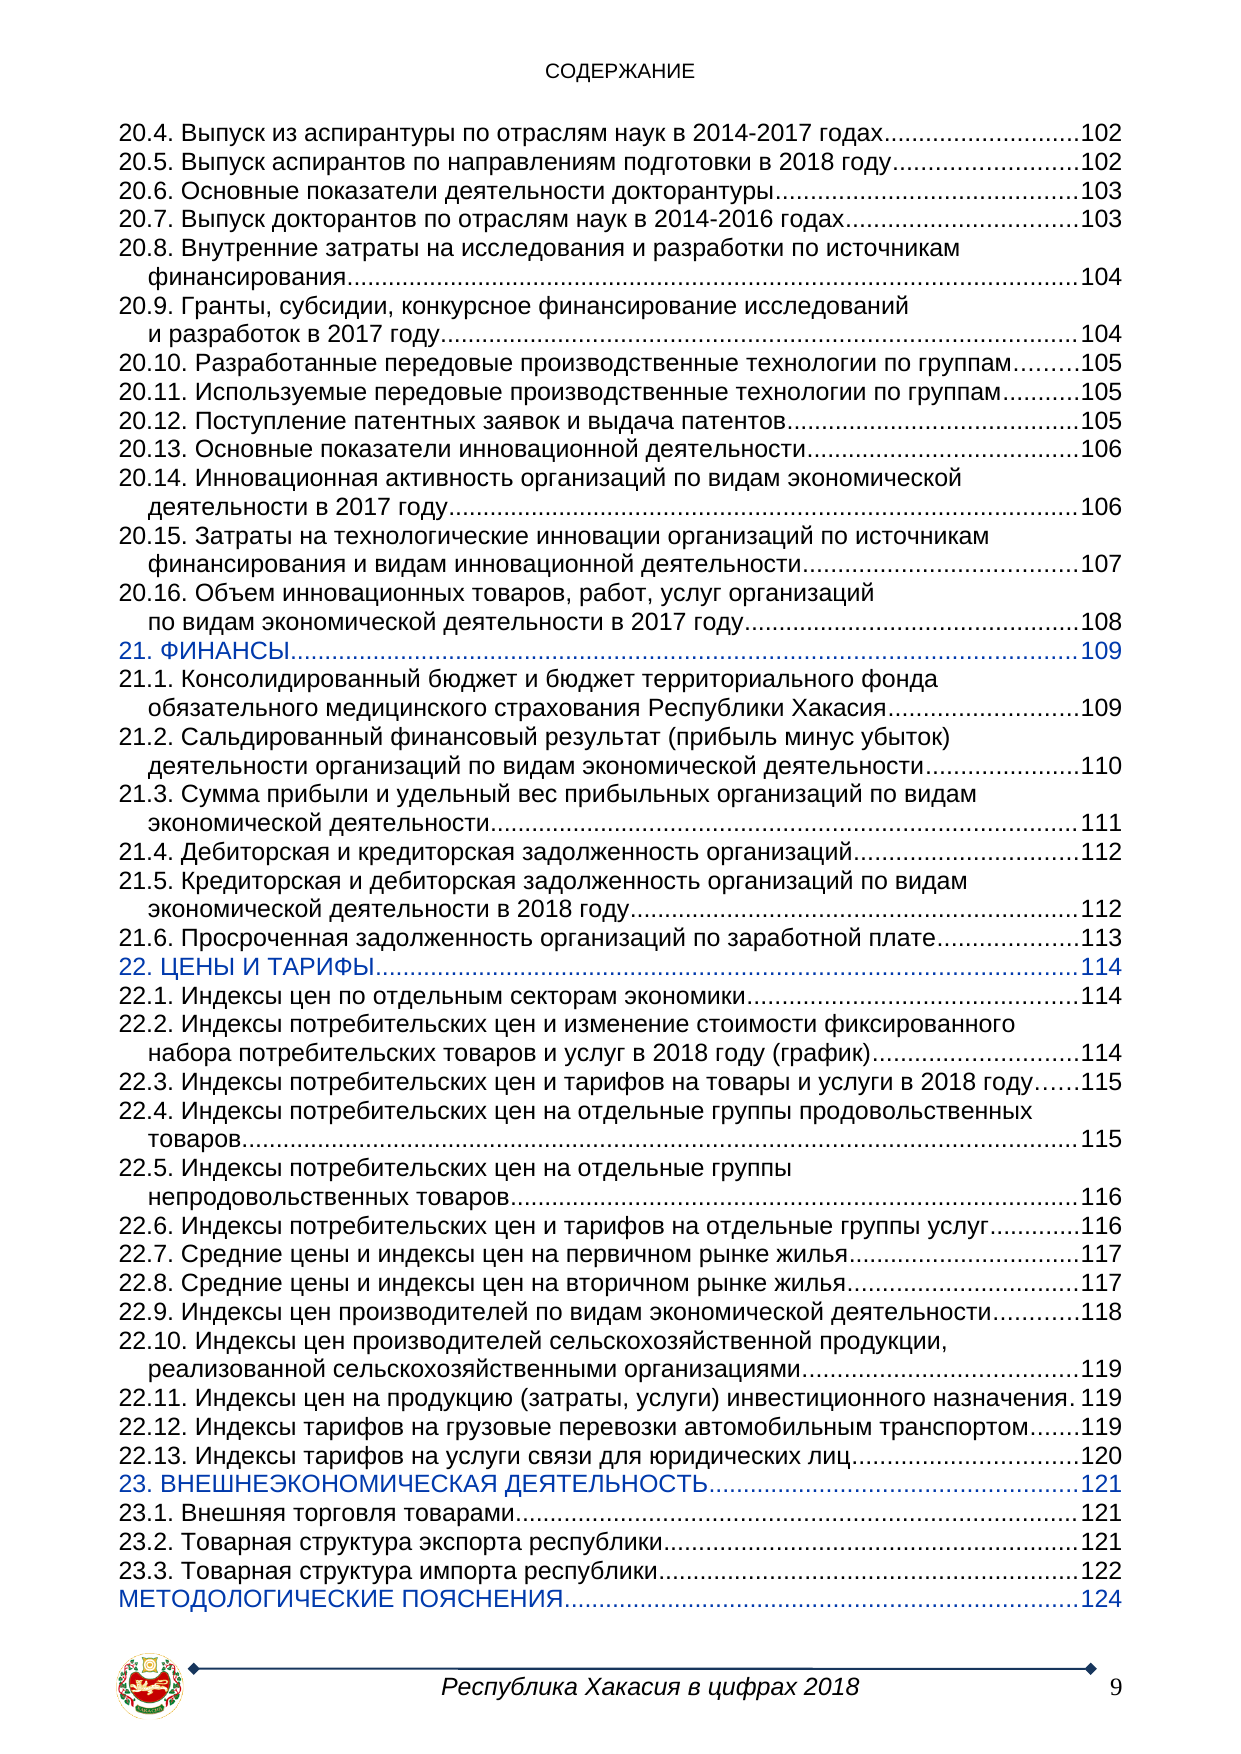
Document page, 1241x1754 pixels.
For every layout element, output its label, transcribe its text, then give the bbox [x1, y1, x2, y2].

text 20.15. Затраты на технологические инновации организаций по источникам финансирования и видам инновационной деятельности 107 [118, 521, 1122, 578]
text 20.10. Разработанные передовые производственные технологии по группам 105 [118, 348, 1122, 377]
text 22.2. Индексы потребительских цен и изменение стоимости фиксированного набора потребительских товаров и услуг в 2018 году (график) 114 [118, 1009, 1122, 1067]
text 20.12. Поступление патентных заявок и выдача патентов 105 [118, 406, 1122, 434]
text 21.5. Кредиторская и дебиторская задолженность организаций по видам экономической деятельности в 2018 году 112 [118, 866, 1122, 923]
text 20.16. Объем инновационных товаров, работ, услуг организаций по видам экономической деятельности в 2017 году 108 [118, 578, 1122, 636]
text 23.1. Внешняя торговля товарами 121 [118, 1498, 1122, 1527]
text 22.13. Индексы тарифов на услуги связи для юридических лиц 120 [118, 1441, 1122, 1469]
text 22.9. Индексы цен производителей по видам экономической деятельности 118 [118, 1297, 1122, 1326]
text 21.6. Просроченная задолженность организаций по заработной плате 113 [118, 923, 1122, 952]
text 20.4. Выпуск из аспирантуры по отраслям наук в 2014-2017 годах 102 [118, 118, 1122, 147]
text 22.7. Средние цены и индексы цен на первичном рынке жилья 117 [118, 1239, 1122, 1268]
text 23. ВНЕШНЕЭКОНОМИЧЕСКАЯ ДЕЯТЕЛЬНОСТЬ 121 [118, 1469, 1093, 1498]
text 22.11. Индексы цен на продукцию (затраты, услуги) инвестиционного назначения 119 [118, 1383, 1122, 1412]
text 21.1. Консолидированный бюджет и бюджет территориального фонда обязательного медицинского страхования Республики Хакасия 109 [118, 664, 1122, 722]
picture [112, 1647, 185, 1720]
text 22.10. Индексы цен производителей сельскохозяйственной продукции, реализованной сельскохозяйственными организациями 119 [118, 1326, 1122, 1383]
text 21.3. Сумма прибыли и удельный вес прибыльных организаций по видам экономической деятельности 111 [118, 779, 1122, 837]
text 20.6. Основные показатели деятельности докторантуры 103 [118, 176, 1122, 204]
text 22.12. Индексы тарифов на грузовые перевозки автомобильным транспортом 119 [118, 1412, 1122, 1441]
text 20.9. Гранты, субсидии, конкурсное финансирование исследований и разработок в 2017 году 104 [118, 291, 1122, 348]
text 20.8. Внутренние затраты на исследования и разработки по источникам финансирования 104 [118, 233, 1122, 291]
text 20.11. Используемые передовые производственные технологии по группам 105 [118, 377, 1122, 406]
text 22.5. Индексы потребительских цен на отдельные группы непродовольственных товаров 116 [118, 1153, 1122, 1211]
text 22.4. Индексы потребительских цен на отдельные группы продовольственных товаров 115 [118, 1096, 1122, 1153]
text 23.3. Товарная структура импорта республики 122 [118, 1556, 1122, 1584]
text 20.7. Выпуск докторантов по отраслям наук в 2014-2016 годах 103 [118, 204, 1122, 233]
text 22.1. Индексы цен по отдельным секторам экономики 114 [118, 981, 1122, 1009]
text 23.2. Товарная структура экспорта республики 121 [118, 1527, 1122, 1556]
text 21.4. Дебиторская и кредиторская задолженность организаций 112 [118, 837, 1122, 866]
text 20.13. Основные показатели инновационной деятельности 106 [118, 434, 1122, 463]
text 22. ЦЕНЫ И ТАРИФЫ 114 [118, 952, 1093, 981]
text 22.3. Индексы потребительских цен и тарифов на товары и услуги в 2018 году 115 [118, 1067, 1122, 1096]
text 22.8. Средние цены и индексы цен на вторичном рынке жилья 117 [118, 1268, 1122, 1297]
text 21.2. Сальдированный финансовый результат (прибыль минус убыток) деятельности организаций по видам экономической деятельности 110 [118, 722, 1122, 779]
text 20.5. Выпуск аспирантов по направлениям подготовки в 2018 году 102 [118, 147, 1122, 176]
text МЕТОДОЛОГИЧЕСКИЕ ПОЯСНЕНИЯ 124 [118, 1584, 1122, 1613]
text 21. ФИНАНСЫ 109 [118, 636, 1093, 664]
text 20.14. Инновационная активность организаций по видам экономической деятельности в 2017 году 106 [118, 463, 1122, 521]
text 22.6. Индексы потребительских цен и тарифов на отдельные группы услуг 116 [118, 1211, 1122, 1239]
